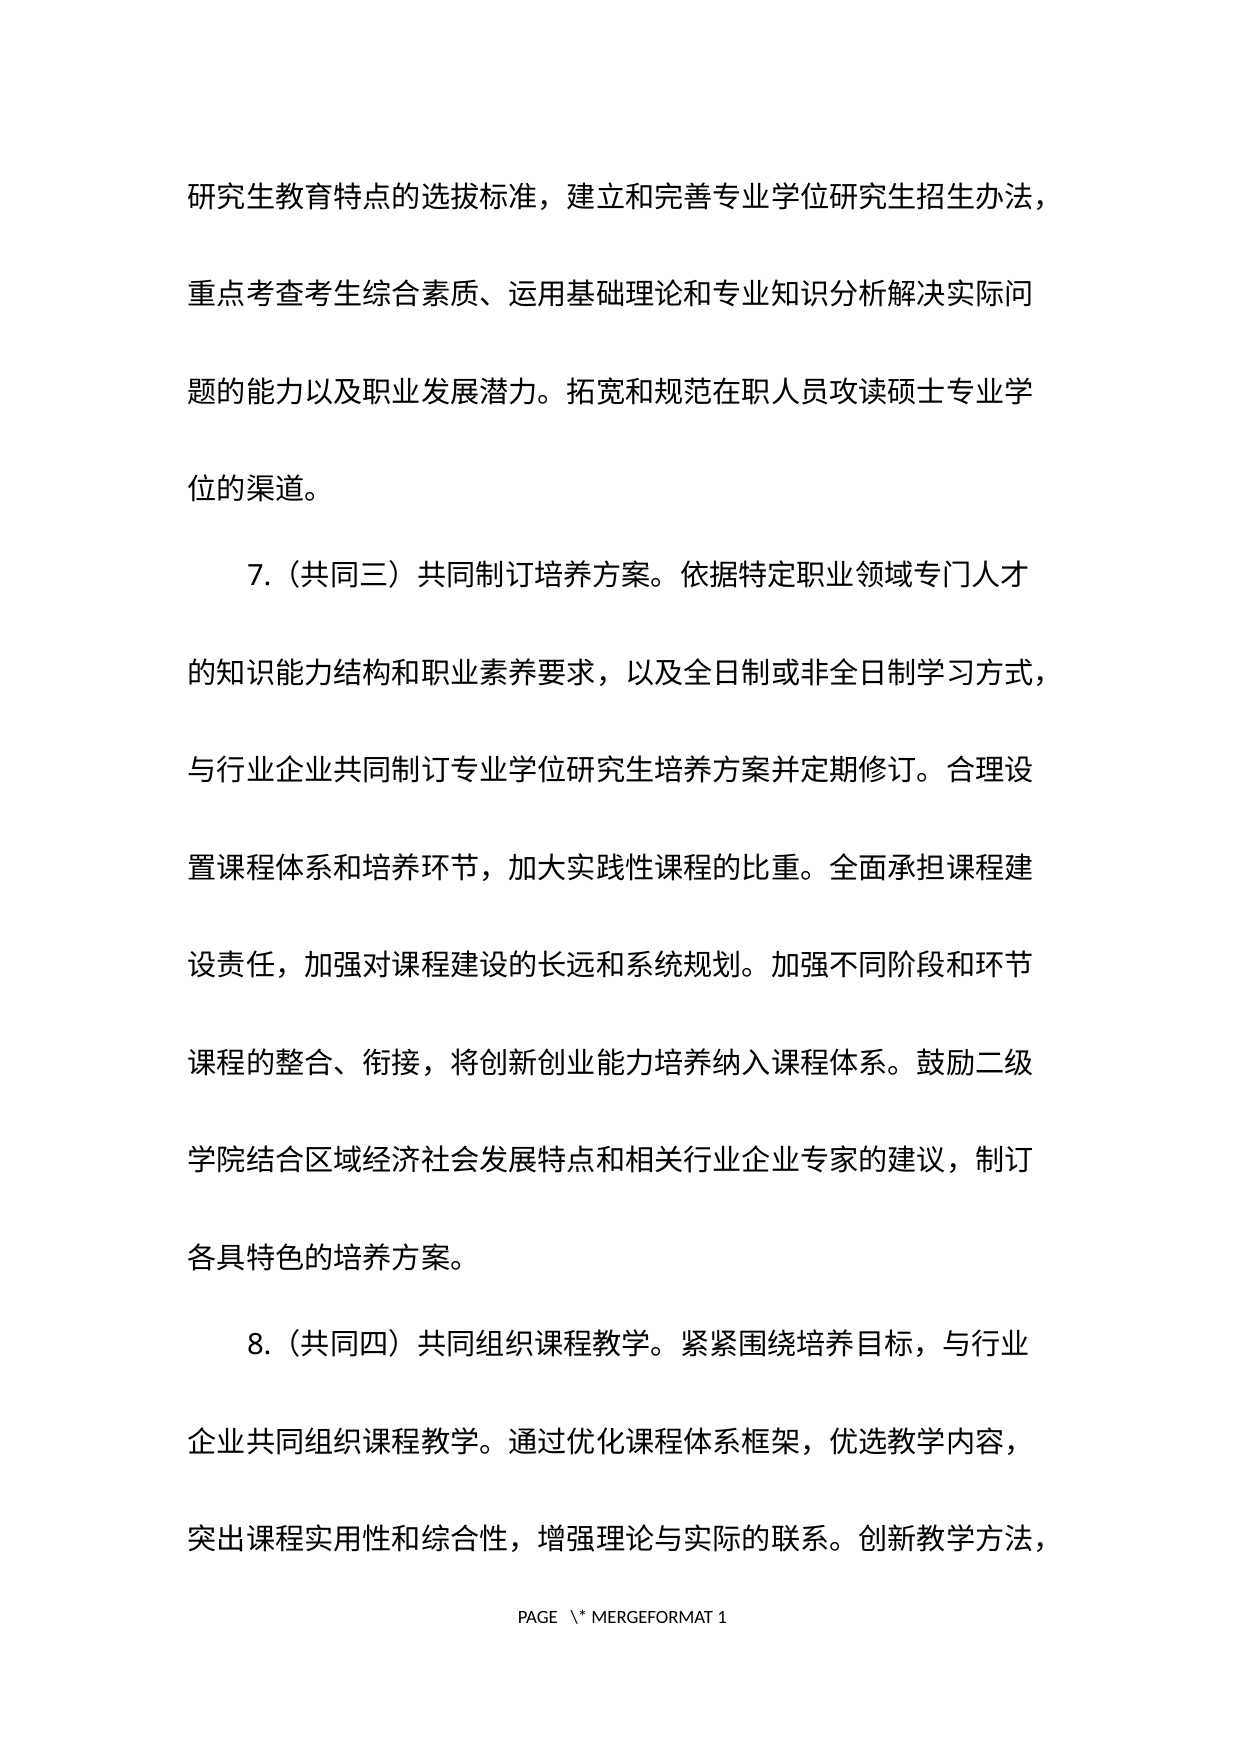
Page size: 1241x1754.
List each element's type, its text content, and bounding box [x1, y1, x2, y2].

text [187, 1309, 1053, 1569]
text 7.（共同三）共同制订培养方案。依据特定职业领域专门人才的知识能力结构和职业素养要求，以及全日制或非全日制学习方式，与行业企业共同制订专业学位研究生培养方案并定期修订。合理设置课程体系和培养环节，加大实践性课程的比重。全面承担课程建设责任，加强对课程建设的长远和系统规划。加强不同阶段和环节课程的整合、衔接，将创新创业能力培养纳入课程体系。鼓励二级学院结合区域经济社会发展特点和相关行业企业专家的建议，制订各具特色的培养方案。 [187, 541, 1053, 1288]
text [187, 162, 1053, 519]
